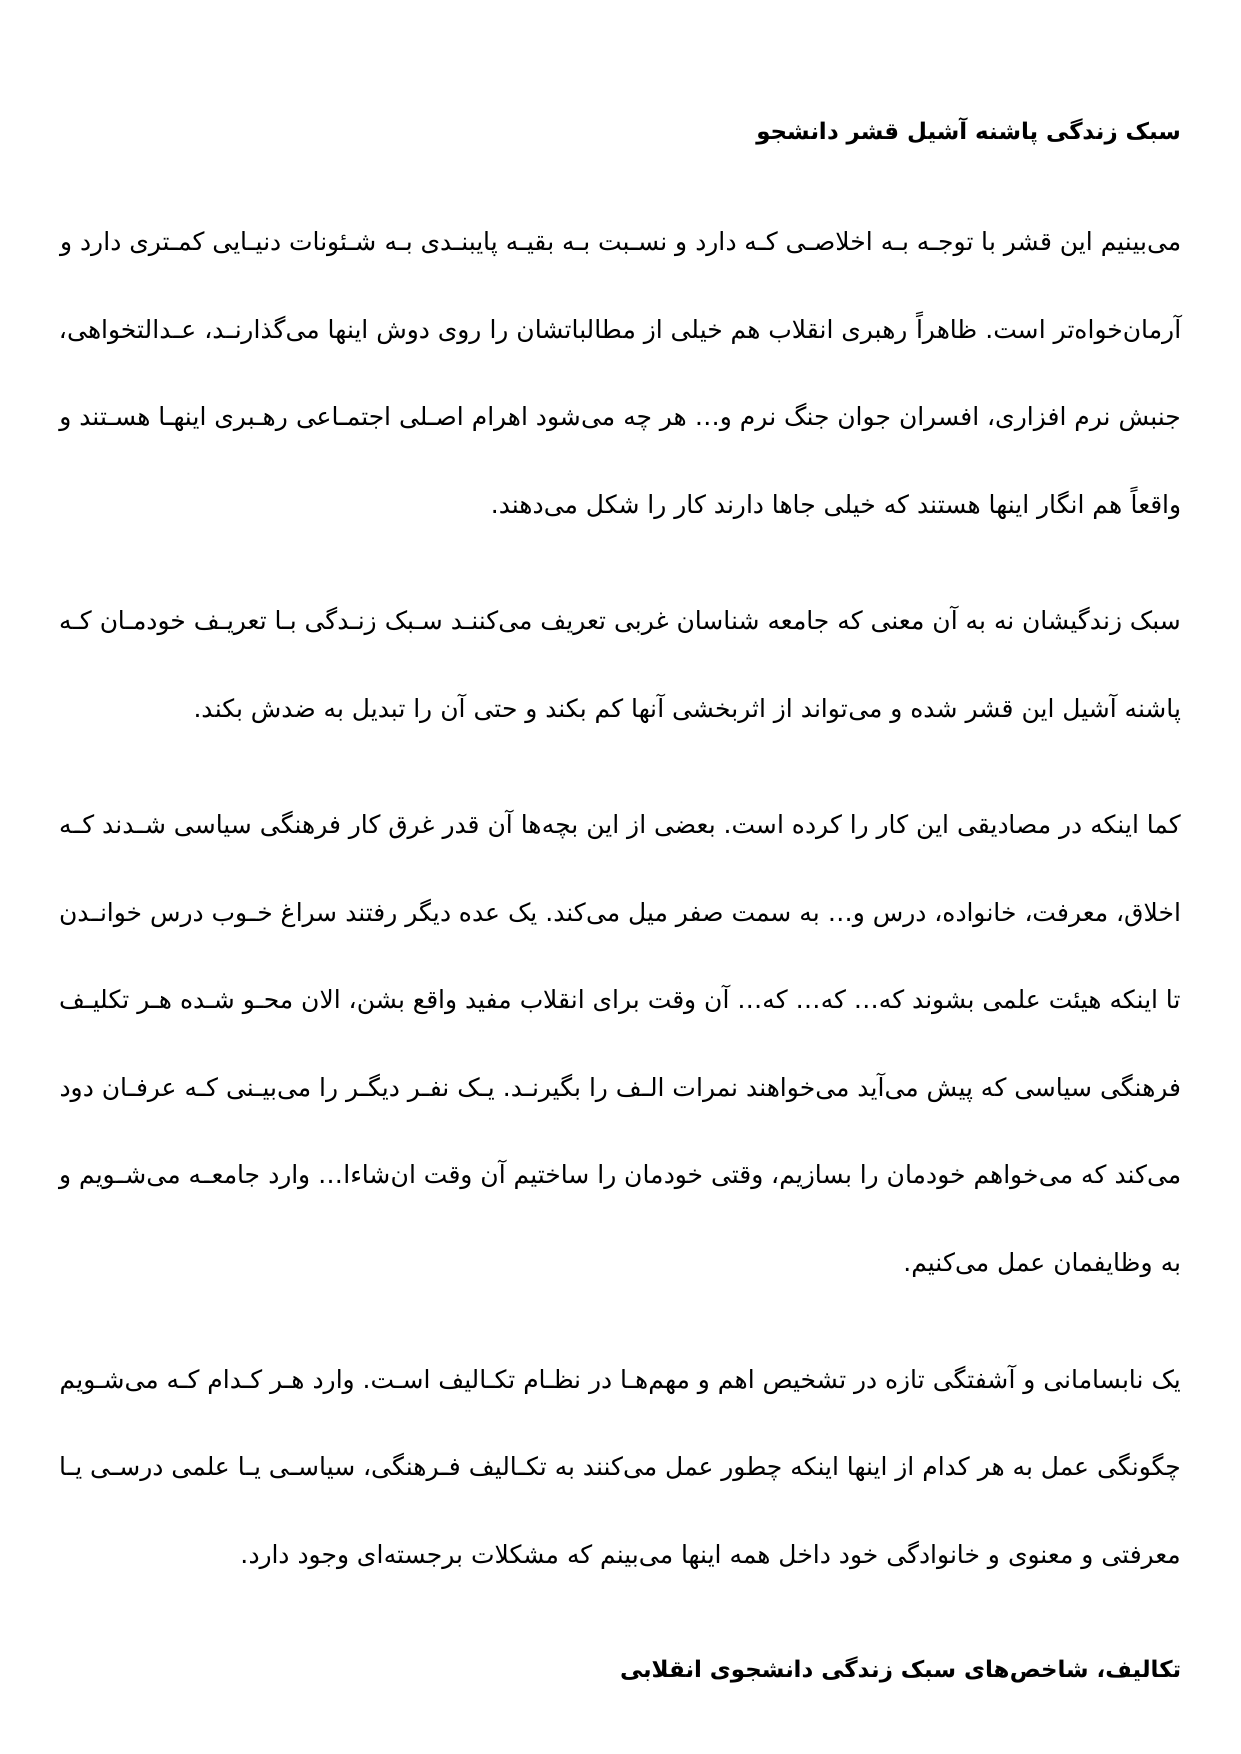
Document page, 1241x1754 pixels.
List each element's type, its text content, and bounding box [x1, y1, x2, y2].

text سبک زندگی پاشنه آشیل قشر دانشجو [59, 118, 1181, 145]
text تکالیف، شاخص‌های سبک زندگی دانشجوی انقلابی [59, 1656, 1181, 1683]
text می‌بینیم این قشر با توجه به اخلاصی که دارد و نسبت به بقیه پایبندی به شئونات دنیایی کمتری دارد و آرمان‌خواه‌تر است. ظاهراً رهبری انقلاب هم خیلی از مطالباتشان را روی دوش اینها می‌گذارند، عدالتخواهی، جنبش نرم افزاری، افسران جوان جنگ نرم و… هر چه می‌شود اهرام اصلی اجتماعی رهبری اینها هستند و واقعاً هم انگار اینها هستند که خیلی جاها دارند کار را شکل می‌دهند. [59, 227, 1181, 519]
text کما اینکه در مصادیقی این کار را کرده است. بعضی از این بچه‌ها آن قدر غرق کار فرهنگی سیاسی شدند که اخلاق، معرفت، خانواده، درس و… به سمت صفر میل می‌کند. یک عده دیگر رفتند سراغ خوب درس خواندن تا اینکه هیئت علمی بشوند که… که… که… آن وقت برای انقلاب مفید واقع بشن، الان محو شده هر تکلیف فرهنگی سیاسی که پیش می‌آید می‌خواهند نمرات الف را بگیرند. یک نفر دیگر را می‌بینی که عرفان دود می‌کند که می‌خواهم خودمان را بسازیم، وقتی خودمان را ساختیم آن وقت ان‌شاءا… وارد جامعه می‌شویم و به وظایفمان عمل می‌کنیم. [59, 811, 1181, 1277]
text یک نابسامانی و آشفتگی تازه در تشخیص اهم و مهم‌ها در نظام تکالیف است. وارد هر کدام که می‌شویم چگونگی عمل به هر کدام از اینها اینکه چطور عمل می‌کنند به تکالیف فرهنگی، سیاسی یا علمی درسی یا معرفتی و معنوی و خانوادگی خود داخل همه اینها می‌بینم که مشکلات برجسته‌ای وجود دارد. [59, 1365, 1181, 1569]
text سبک زندگیشان نه به آن معنی که جامعه شناسان غربی تعریف می‌کنند سبک زندگی با تعریف خودمان که پاشنه آشیل این قشر شده و می‌تواند از اثربخشی آنها کم بکند و حتی آن را تبدیل به ضدش بکند. [59, 606, 1181, 723]
